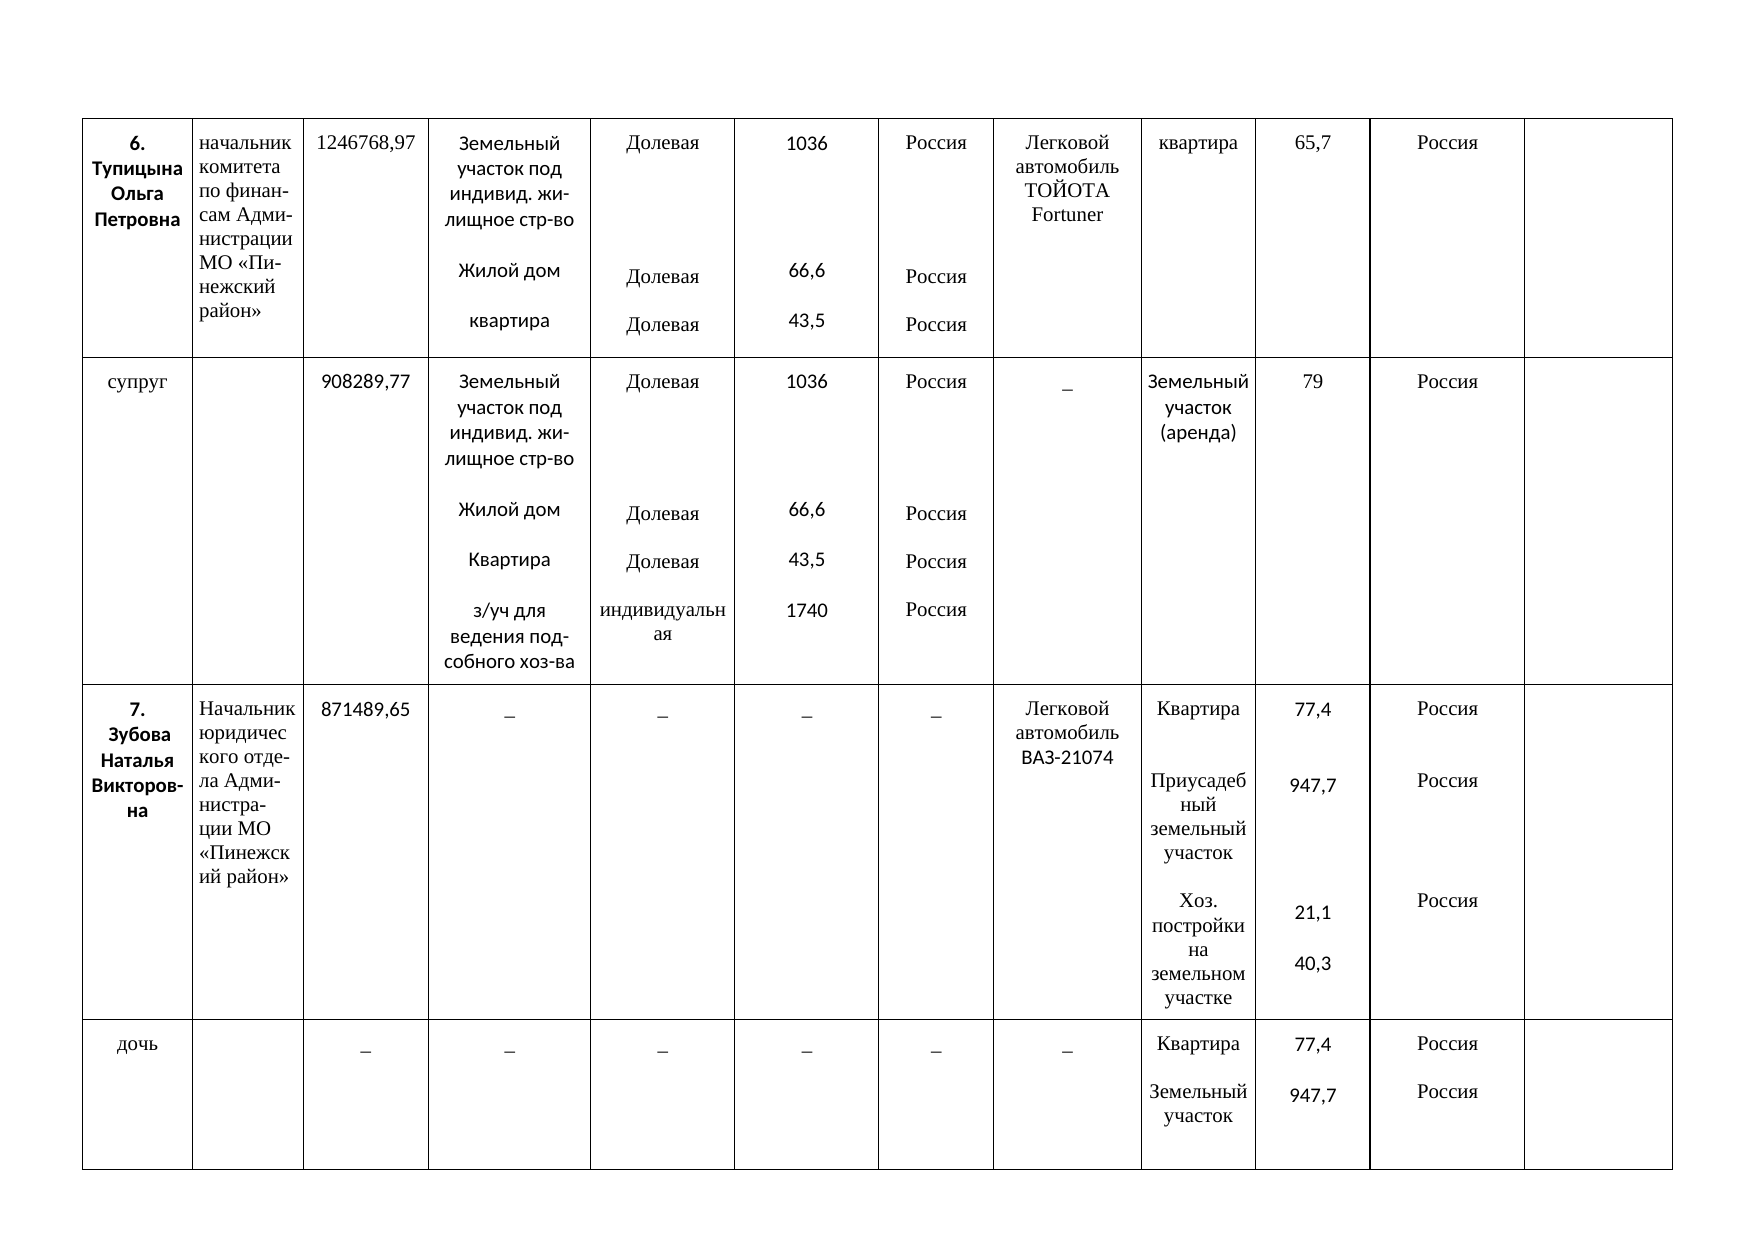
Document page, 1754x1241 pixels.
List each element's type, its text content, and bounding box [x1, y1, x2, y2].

table_cell _ [304, 1020, 428, 1169]
table_cell Легковой автомобиль ТОЙОТА Fortuner [994, 119, 1141, 357]
table_cell Земельный участок под индивид. жи-лищное стр-во Жилой дом Квартира з/уч для ведения под-собного хоз-ва [429, 358, 590, 684]
table_cell _ [994, 358, 1141, 684]
table_cell 1036 66,6 43,5 [735, 119, 878, 357]
table_cell Земельный участок под индивид. жи-лищное стр-во Жилой дом квартира [429, 119, 590, 357]
table_cell 7. Зубова Наталья Викторов-на [83, 685, 192, 1019]
table_cell 65,7 [1256, 119, 1369, 357]
table_cell _ [735, 685, 878, 1019]
table_cell Россия Россия Россия [1371, 685, 1524, 1019]
table_cell Земельный участок (аренда) [1142, 358, 1255, 684]
table_cell квартира [1142, 119, 1255, 357]
table_cell _ [879, 685, 993, 1019]
table_cell [1525, 119, 1672, 357]
table_cell 6. Тупицына Ольга Петровна [83, 119, 192, 357]
table_cell _ [735, 1020, 878, 1169]
table_cell супруг [83, 358, 192, 684]
table_cell [1525, 685, 1672, 1019]
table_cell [1371, 1020, 1524, 1169]
table_cell Россия Россия Россия Россия [879, 358, 993, 684]
table_cell [1525, 358, 1672, 684]
table_cell Долевая Долевая Долевая [591, 119, 734, 357]
table_cell _ [994, 1020, 1141, 1169]
table_cell _ [591, 1020, 734, 1169]
table_cell 871489,65 [304, 685, 428, 1019]
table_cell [1256, 1020, 1369, 1169]
table_cell _ [879, 1020, 993, 1169]
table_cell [1142, 1020, 1255, 1169]
table_cell Россия Россия Россия [879, 119, 993, 357]
table_cell 1036 66,6 43,5 1740 [735, 358, 878, 684]
table_cell 79 [1256, 358, 1369, 684]
table_cell начальник комитета по финан-сам Адми-нистрации МО «Пи-нежский район» [193, 119, 303, 357]
table_cell [193, 358, 303, 684]
table_cell Начальник юридического отде-ла Адми-нистра-ции МО «Пинежский район» [193, 685, 303, 1019]
table_cell 908289,77 [304, 358, 428, 684]
table_cell _ [429, 685, 590, 1019]
table_cell [193, 1020, 303, 1169]
table_cell Квартира Приусадебный земельный участок Хоз. постройки на земельном участке [1142, 685, 1255, 1019]
table_cell Долевая Долевая Долевая индивидуальная [591, 358, 734, 684]
table_cell _ [429, 1020, 590, 1169]
table_cell дочь [83, 1020, 192, 1169]
table_cell Легковой автомобиль ВАЗ-21074 [994, 685, 1141, 1019]
table_cell 1246768,97 [304, 119, 428, 357]
table_cell [1525, 1020, 1672, 1169]
table_cell Россия [1371, 119, 1524, 357]
table_cell _ [591, 685, 734, 1019]
table_cell 77,4 947,7 21,1 40,3 [1256, 685, 1369, 1019]
table_cell Россия [1371, 358, 1524, 684]
